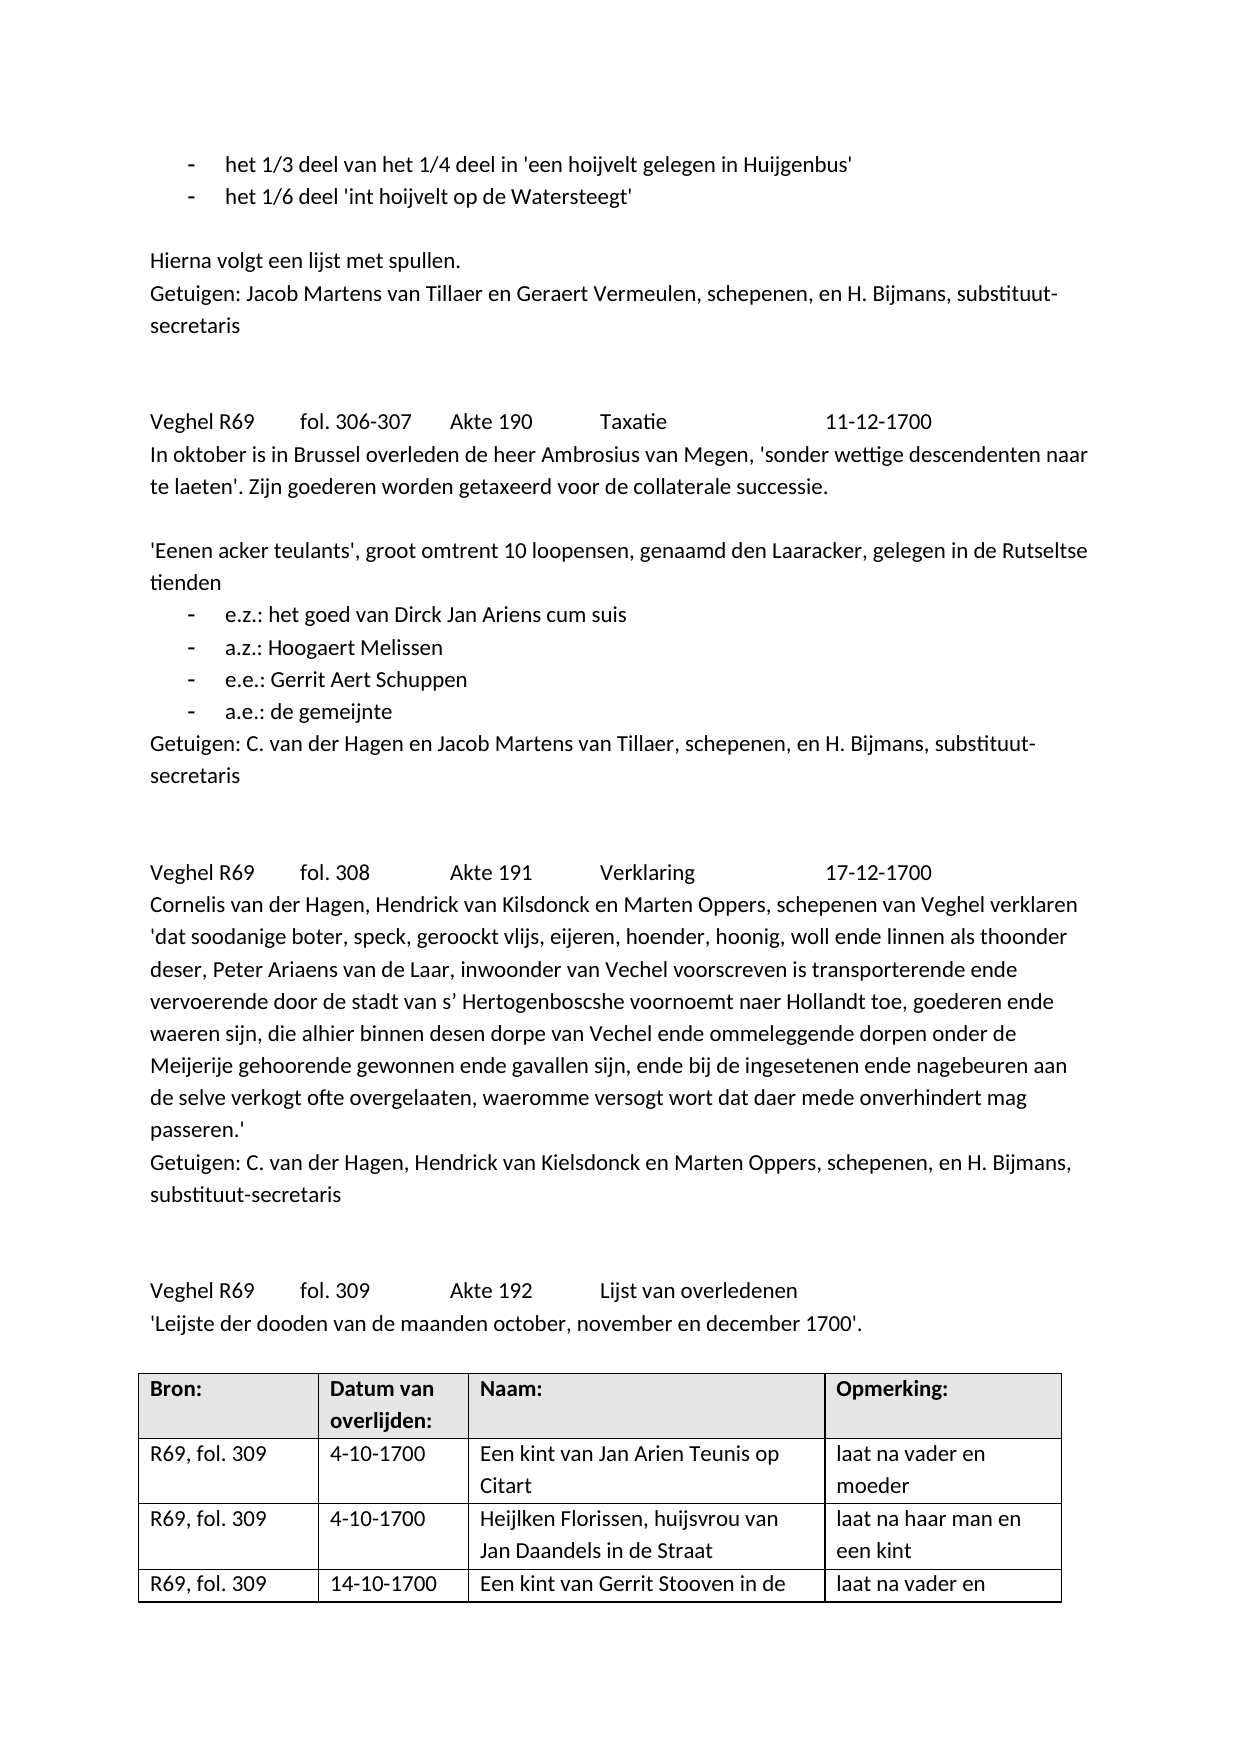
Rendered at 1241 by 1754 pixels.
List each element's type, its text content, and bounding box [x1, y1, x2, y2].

list het 1/6 deel 'int hoijvelt op de Watersteegt' [187, 182, 1090, 210]
text Veghel R69 fol. 309 Akte 192 Lijst van overledenen [150, 1277, 1090, 1304]
table_cell R69, fol. 309 [139, 1439, 318, 1503]
text Getuigen: Jacob Martens van Tillaer en Geraert Vermeulen, schepenen, en H. Bijmans, substituut-secretaris [150, 279, 1090, 339]
table_cell Heijlken Florissen, huijsvrou van Jan Daandels in de Straat [469, 1504, 824, 1568]
table_cell laat na vader en moeder [826, 1439, 1061, 1503]
table_cell 14-10-1700 [319, 1570, 468, 1601]
list a.z.: Hoogaert Melissen [187, 633, 1090, 661]
list het 1/3 deel van het 1/4 deel in 'een hoijvelt gelegen in Huijgenbus' [187, 150, 1090, 178]
list e.z.: het goed van Dirck Jan Ariens cum suis [187, 601, 1090, 629]
table_header Opmerking: [826, 1374, 1061, 1438]
text Veghel R69 fol. 306-307 Akte 190 Taxatie 11-12-1700 [150, 407, 1090, 436]
table_header Datum van overlijden: [319, 1374, 468, 1438]
table_cell laat na haar man en een kint [826, 1504, 1061, 1568]
table_cell 4-10-1700 [319, 1504, 468, 1568]
table_cell R69, fol. 309 [139, 1570, 318, 1601]
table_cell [826, 1570, 1061, 1601]
list e.e.: Gerrit Aert Schuppen [187, 665, 1090, 693]
text Getuigen: C. van der Hagen en Jacob Martens van Tillaer, schepenen, en H. Bijmans, substituut-secretaris [150, 729, 1090, 789]
text Cornelis van der Hagen, Hendrick van Kilsdonck en Marten Oppers, schepenen van Veghel verklaren 'dat soodanige boter, speck, geroockt vlijs, eijeren, hoender, hoonig, woll ende linnen als thoonder deser, Peter Ariaens van de Laar, inwoonder van Vechel voorscreven is transporterende ende vervoerende door de stadt van s’ Hertogenboscshe voornoemt naer Hollandt toe, goederen ende waeren sijn, die alhier binnen desen dorpe van Vechel ende ommeleggende dorpen onder de Meijerije gehoorende gewonnen ende gavallen sijn, ende bij de ingesetenen ende nagebeuren aan de selve verkogt ofte overgelaaten, waeromme versogt wort dat daer mede onverhindert mag passeren.' [150, 890, 1090, 1144]
table_header Naam: [469, 1374, 824, 1438]
list a.e.: de gemeijnte [187, 697, 1090, 725]
text 'Leijste der dooden van de maanden october, november en december 1700'. [150, 1309, 1090, 1337]
text Getuigen: C. van der Hagen, Hendrick van Kielsdonck en Marten Oppers, schepenen, en H. Bijmans, substituut-secretaris [150, 1148, 1090, 1208]
table_cell Een kint van Jan Arien Teunis op Citart [469, 1439, 824, 1503]
text Veghel R69 fol. 308 Akte 191 Verklaring 17-12-1700 [150, 858, 1090, 886]
list 'Eenen acker teulants', groot omtrent 10 loopensen, genaamd den Laaracker, gelegen in de Rutseltse tienden [150, 536, 1090, 596]
table_header Bron: [139, 1374, 318, 1438]
table_cell R69, fol. 309 [139, 1504, 318, 1568]
table_cell 4-10-1700 [319, 1439, 468, 1503]
text In oktober is in Brussel overleden de heer Ambrosius van Megen, 'sonder wettige descendenten naar te laeten'. Zijn goederen worden getaxeerd voor de collaterale successie. [150, 440, 1090, 500]
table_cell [469, 1570, 824, 1601]
text Hierna volgt een lijst met spullen. [150, 247, 1090, 274]
